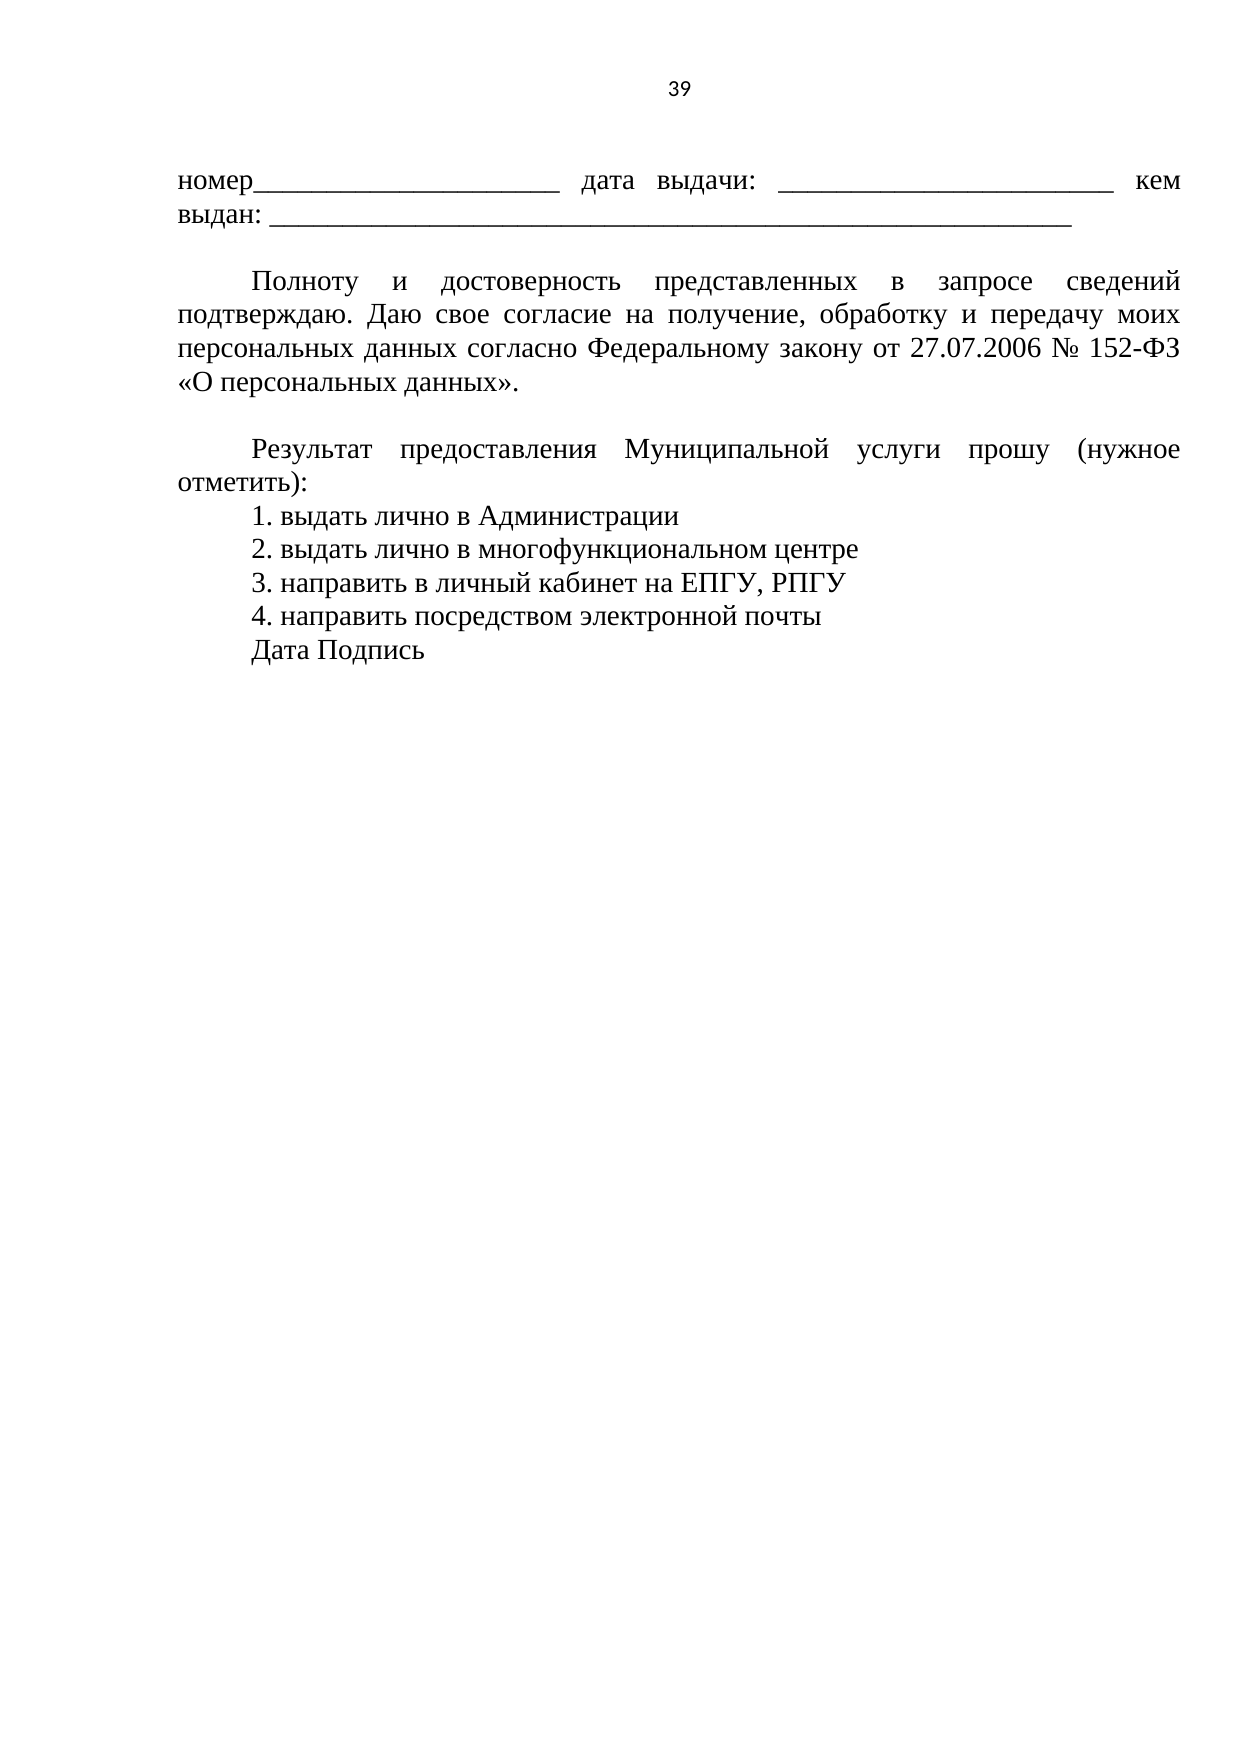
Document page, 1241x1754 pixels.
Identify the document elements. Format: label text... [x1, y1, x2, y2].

text Дата Подпись [177, 632, 1181, 666]
text 2. выдать лично в многофункциональном центре [177, 531, 1181, 565]
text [177, 162, 1181, 229]
text 4. направить посредством электронной почты [177, 598, 1181, 632]
text 3. направить в личный кабинет на ЕПГУ, РПГУ [177, 565, 1181, 598]
text Результат предоставления Муниципальной услуги прошу (нужное отметить): [177, 431, 1181, 498]
text 1. выдать лично в Администрации [177, 498, 1181, 531]
text Полноту и достоверность представленных в запросе сведений подтверждаю. Даю свое согласие на получение, обработку и передачу моих персональных данных согласно Федеральному закону от 27.07.2006 № 152-ФЗ «О персональных данных». [177, 263, 1181, 397]
